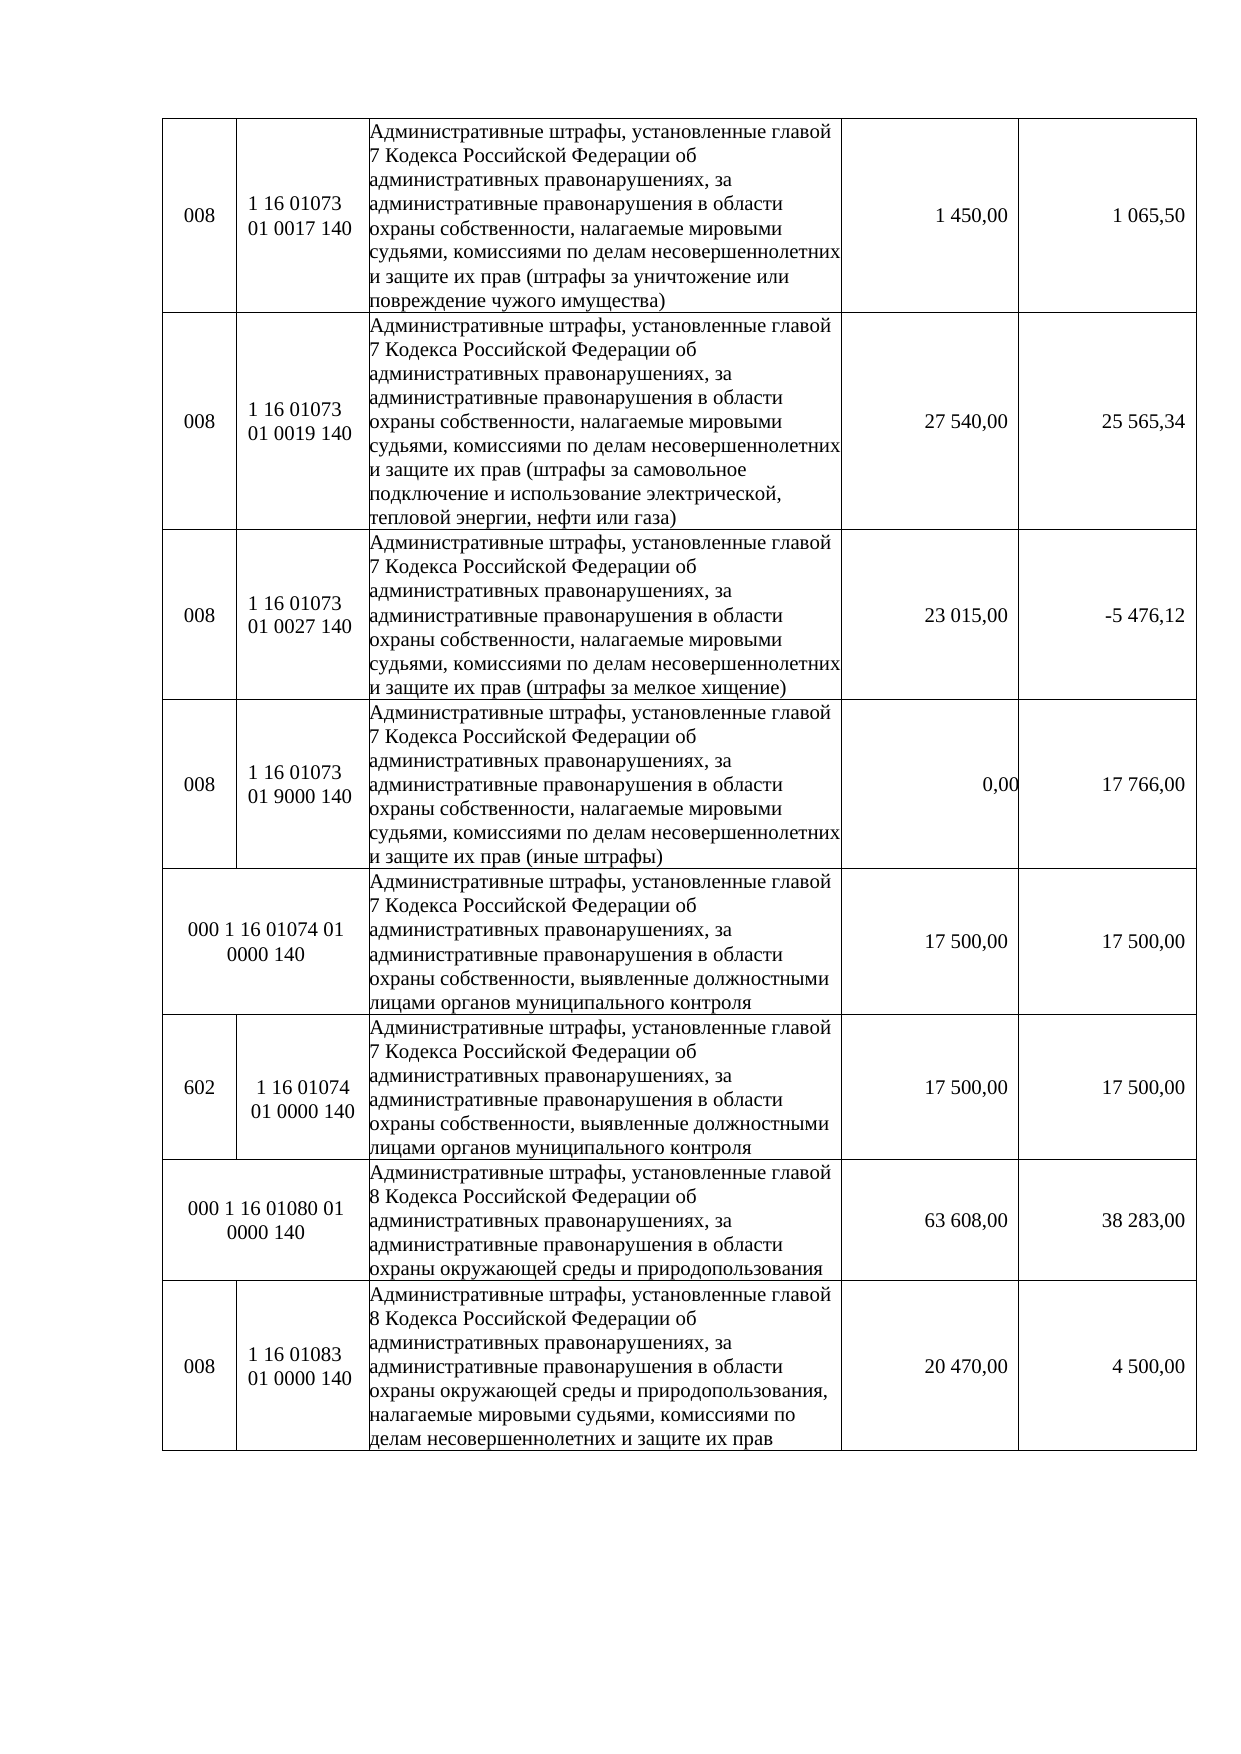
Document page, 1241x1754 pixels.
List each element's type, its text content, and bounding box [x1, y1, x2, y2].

table_cell 1 16 01073 01 0019 140 [237, 313, 369, 529]
table_cell 000 1 16 01080 01 0000 140 [163, 1160, 369, 1280]
table_cell 23 015,00 [842, 530, 1018, 699]
table_cell Административные штрафы, установленные главой 7 Кодекса Российской Федерации об административных правонарушениях, за административные правонарушения в области охраны собственности, налагаемые мировыми судьями, комиссиями по делам несовершеннолетних и защите их прав (штрафы за самовольное подключение и использование электрической, тепловой энергии, нефти или газа) [370, 313, 841, 529]
table_cell 008 [163, 700, 236, 868]
table_cell 27 540,00 [842, 313, 1018, 529]
table_cell 1 065,50 [1019, 119, 1196, 312]
table_cell 0,00 [842, 700, 1018, 868]
table_cell 17 500,00 [1019, 869, 1196, 1014]
table_cell 1 16 01083 01 0000 140 [237, 1281, 369, 1450]
table_cell 000 1 16 01074 01 0000 140 [163, 869, 369, 1014]
table_cell 38 283,00 [1019, 1160, 1196, 1280]
table_cell Административные штрафы, установленные главой 7 Кодекса Российской Федерации об административных правонарушениях, за административные правонарушения в области охраны собственности, выявленные должностными лицами органов муниципального контроля [370, 869, 841, 1014]
table_cell Административные штрафы, установленные главой 7 Кодекса Российской Федерации об административных правонарушениях, за административные правонарушения в области охраны собственности, выявленные должностными лицами органов муниципального контроля [370, 1015, 841, 1159]
table_cell 20 470,00 [842, 1281, 1018, 1450]
table_cell Административные штрафы, установленные главой 8 Кодекса Российской Федерации об административных правонарушениях, за административные правонарушения в области охраны окружающей среды и природопользования [370, 1160, 841, 1280]
table_cell Административные штрафы, установленные главой 7 Кодекса Российской Федерации об административных правонарушениях, за административные правонарушения в области охраны собственности, налагаемые мировыми судьями, комиссиями по делам несовершеннолетних и защите их прав (иные штрафы) [370, 700, 841, 868]
table_cell 602 [163, 1015, 236, 1159]
table_cell Административные штрафы, установленные главой 7 Кодекса Российской Федерации об административных правонарушениях, за административные правонарушения в области охраны собственности, налагаемые мировыми судьями, комиссиями по делам несовершеннолетних и защите их прав (штрафы за уничтожение или повреждение чужого имущества) [370, 119, 841, 312]
table_cell 25 565,34 [1019, 313, 1196, 529]
table_cell 008 [163, 530, 236, 699]
table_cell -5 476,12 [1019, 530, 1196, 699]
table_cell 17 500,00 [1019, 1015, 1196, 1159]
table_cell 63 608,00 [842, 1160, 1018, 1280]
table_cell 008 [163, 313, 236, 529]
table_cell 1 16 01074 01 0000 140 [237, 1015, 369, 1159]
table_cell 1 450,00 [842, 119, 1018, 312]
table_cell 008 [163, 119, 236, 312]
table_cell 1 16 01073 01 0027 140 [237, 530, 369, 699]
table_cell 17 500,00 [842, 869, 1018, 1014]
table_cell Административные штрафы, установленные главой 8 Кодекса Российской Федерации об административных правонарушениях, за административные правонарушения в области охраны окружающей среды и природопользования, налагаемые мировыми судьями, комиссиями по делам несовершеннолетних и защите их прав [370, 1281, 841, 1450]
table_cell 4 500,00 [1019, 1281, 1196, 1450]
table_cell 17 766,00 [1019, 700, 1196, 868]
table_cell 17 500,00 [842, 1015, 1018, 1159]
table_cell 1 16 01073 01 0017 140 [237, 119, 369, 312]
table_cell 1 16 01073 01 9000 140 [237, 700, 369, 868]
table_cell 008 [163, 1281, 236, 1450]
table_cell Административные штрафы, установленные главой 7 Кодекса Российской Федерации об административных правонарушениях, за административные правонарушения в области охраны собственности, налагаемые мировыми судьями, комиссиями по делам несовершеннолетних и защите их прав (штрафы за мелкое хищение) [370, 530, 841, 699]
